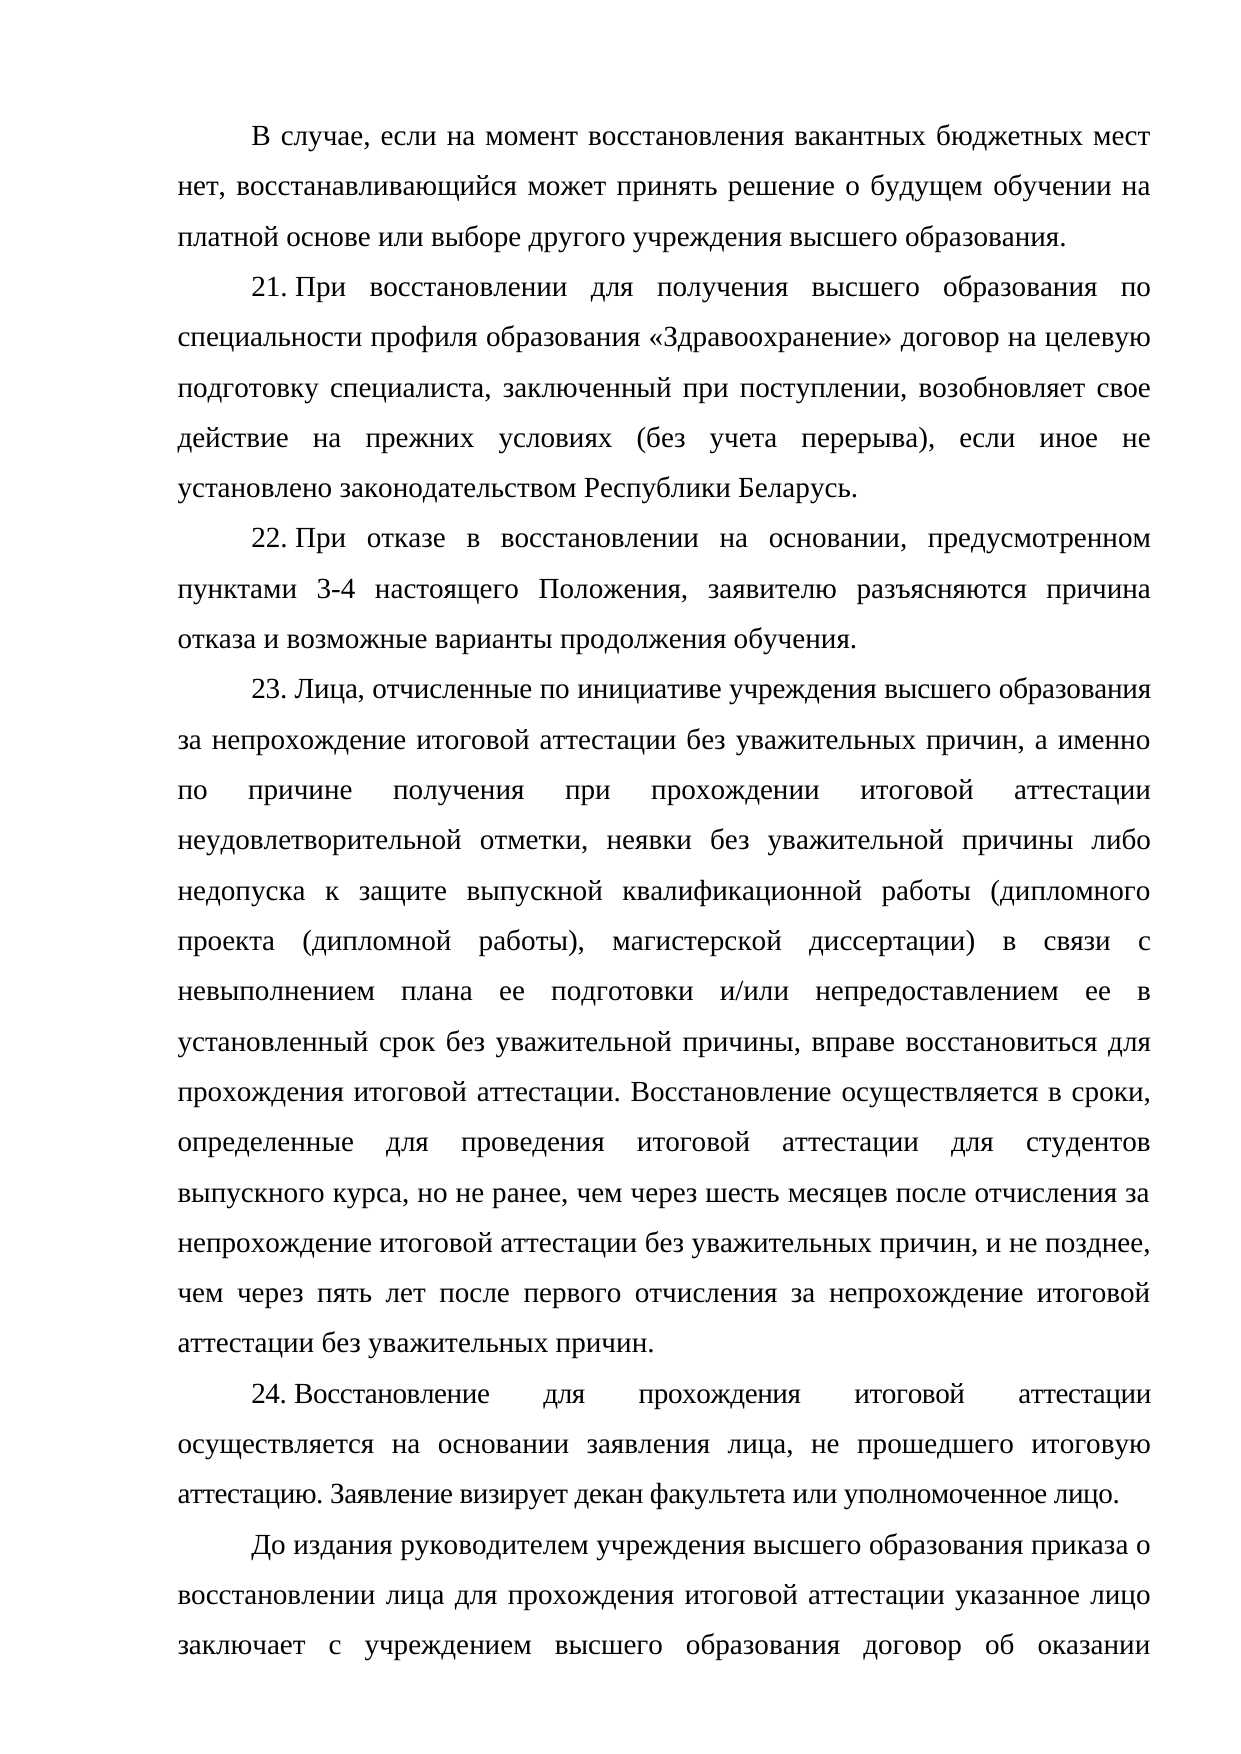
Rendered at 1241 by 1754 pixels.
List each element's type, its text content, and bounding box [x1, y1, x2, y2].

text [177, 1527, 1152, 1661]
text В случае, если на момент восстановления вакантных бюджетных мест нет, восстанавливающийся может принять решение о будущем обучении на платной основе или выборе другого учреждения высшего образования. [177, 118, 1152, 252]
text 24. Восстановление для прохождения итоговой аттестации осуществляется на основании заявления лица, не прошедшего итоговую аттестацию. Заявление визирует декан факультета или уполномоченное лицо. [177, 1376, 1152, 1510]
text 22. При отказе в восстановлении на основании, предусмотренном пунктами 3-4 настоящего Положения, заявителю разъясняются причина отказа и возможные варианты продолжения обучения. [177, 521, 1152, 655]
text 21. При восстановлении для получения высшего образования по специальности профиля образования «Здравоохранение» договор на целевую подготовку специалиста, заключенный при поступлении, возобновляет свое действие на прежних условиях (без учета перерыва), если иное не установлено законодательством Республики Беларусь. [177, 269, 1152, 504]
text 23. Лица, отчисленные по инициативе учреждения высшего образования за непрохождение итоговой аттестации без уважительных причин, а именно по причине получения при прохождении итоговой аттестации неудовлетворительной отметки, неявки без уважительной причины либо недопуска к защите выпускной квалификационной работы (дипломного проекта (дипломной работы), магистерской диссертации) в связи с невыполнением плана ее подготовки и/или непредоставлением ее в установленный срок без уважительной причины, вправе восстановиться для прохождения итоговой аттестации. Восстановление осуществляется в сроки, определенные для проведения итоговой аттестации для студентов выпускного курса, но не ранее, чем через шесть месяцев после отчисления за непрохождение итоговой аттестации без уважительных причин, и не позднее, чем через пять лет после первого отчисления за непрохождение итоговой аттестации без уважительных причин. [177, 672, 1152, 1359]
